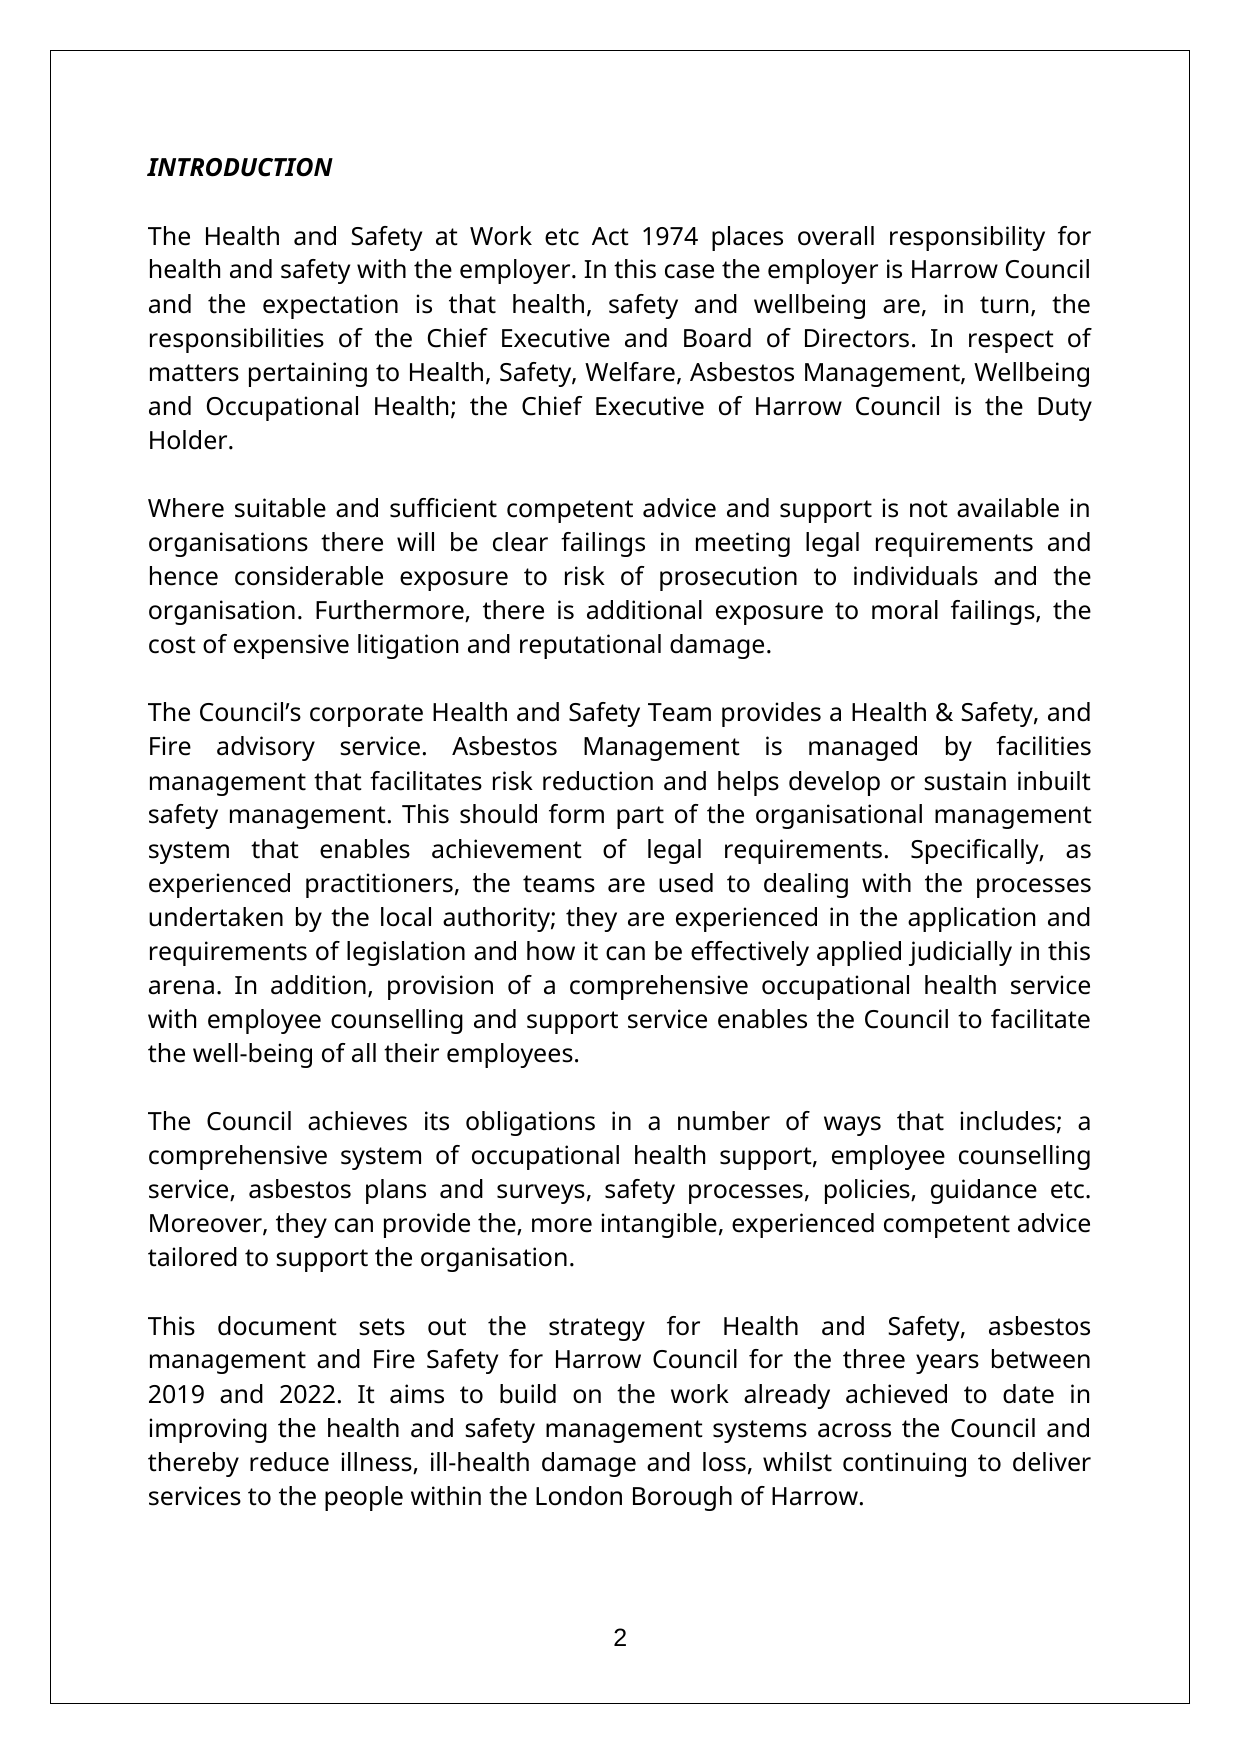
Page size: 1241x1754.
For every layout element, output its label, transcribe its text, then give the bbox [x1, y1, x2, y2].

text The Council achieves its obligations in a number of ways that includes; a comprehensive system of occupational health support, employee counselling service, asbestos plans and surveys, safety processes, policies, guidance etc. Moreover, they can provide the, more intangible, experienced competent advice tailored to support the organisation. [148, 1104, 1093, 1274]
text INTRODUCTION [148, 150, 1093, 184]
text Where suitable and sufficient competent advice and support is not available in organisations there will be clear failings in meeting legal requirements and hence considerable exposure to risk of prosecution to individuals and the organisation. Furthermore, there is additional exposure to moral failings, the cost of expensive litigation and reputational damage. [148, 491, 1093, 661]
text The Health and Safety at Work etc Act 1974 places overall responsibility for health and safety with the employer. In this case the employer is Harrow Council and the expectation is that health, safety and wellbeing are, in turn, the responsibilities of the Chief Executive and Board of Directors. In respect of matters pertaining to Health, Safety, Welfare, Asbestos Management, Wellbeing and Occupational Health; the Chief Executive of Harrow Council is the Duty Holder. [148, 218, 1093, 457]
text The Council’s corporate Health and Safety Team provides a Health & Safety, and Fire advisory service. Asbestos Management is managed by facilities management that facilitates risk reduction and helps develop or sustain inbuilt safety management. This should form part of the organisational management system that enables achievement of legal requirements. Specifically, as experienced practitioners, the teams are used to dealing with the processes undertaken by the local authority; they are experienced in the application and requirements of legislation and how it can be effectively applied judicially in this arena. In addition, provision of a comprehensive occupational health service with employee counselling and support service enables the Council to facilitate the well-being of all their employees. [148, 695, 1093, 1070]
text This document sets out the strategy for Health and Safety, asbestos management and Fire Safety for Harrow Council for the three years between 2019 and 2022. It aims to build on the work already achieved to date in improving the health and safety management systems across the Council and thereby reduce illness, ill-health damage and loss, whilst continuing to deliver services to the people within the London Borough of Harrow. [148, 1308, 1093, 1512]
